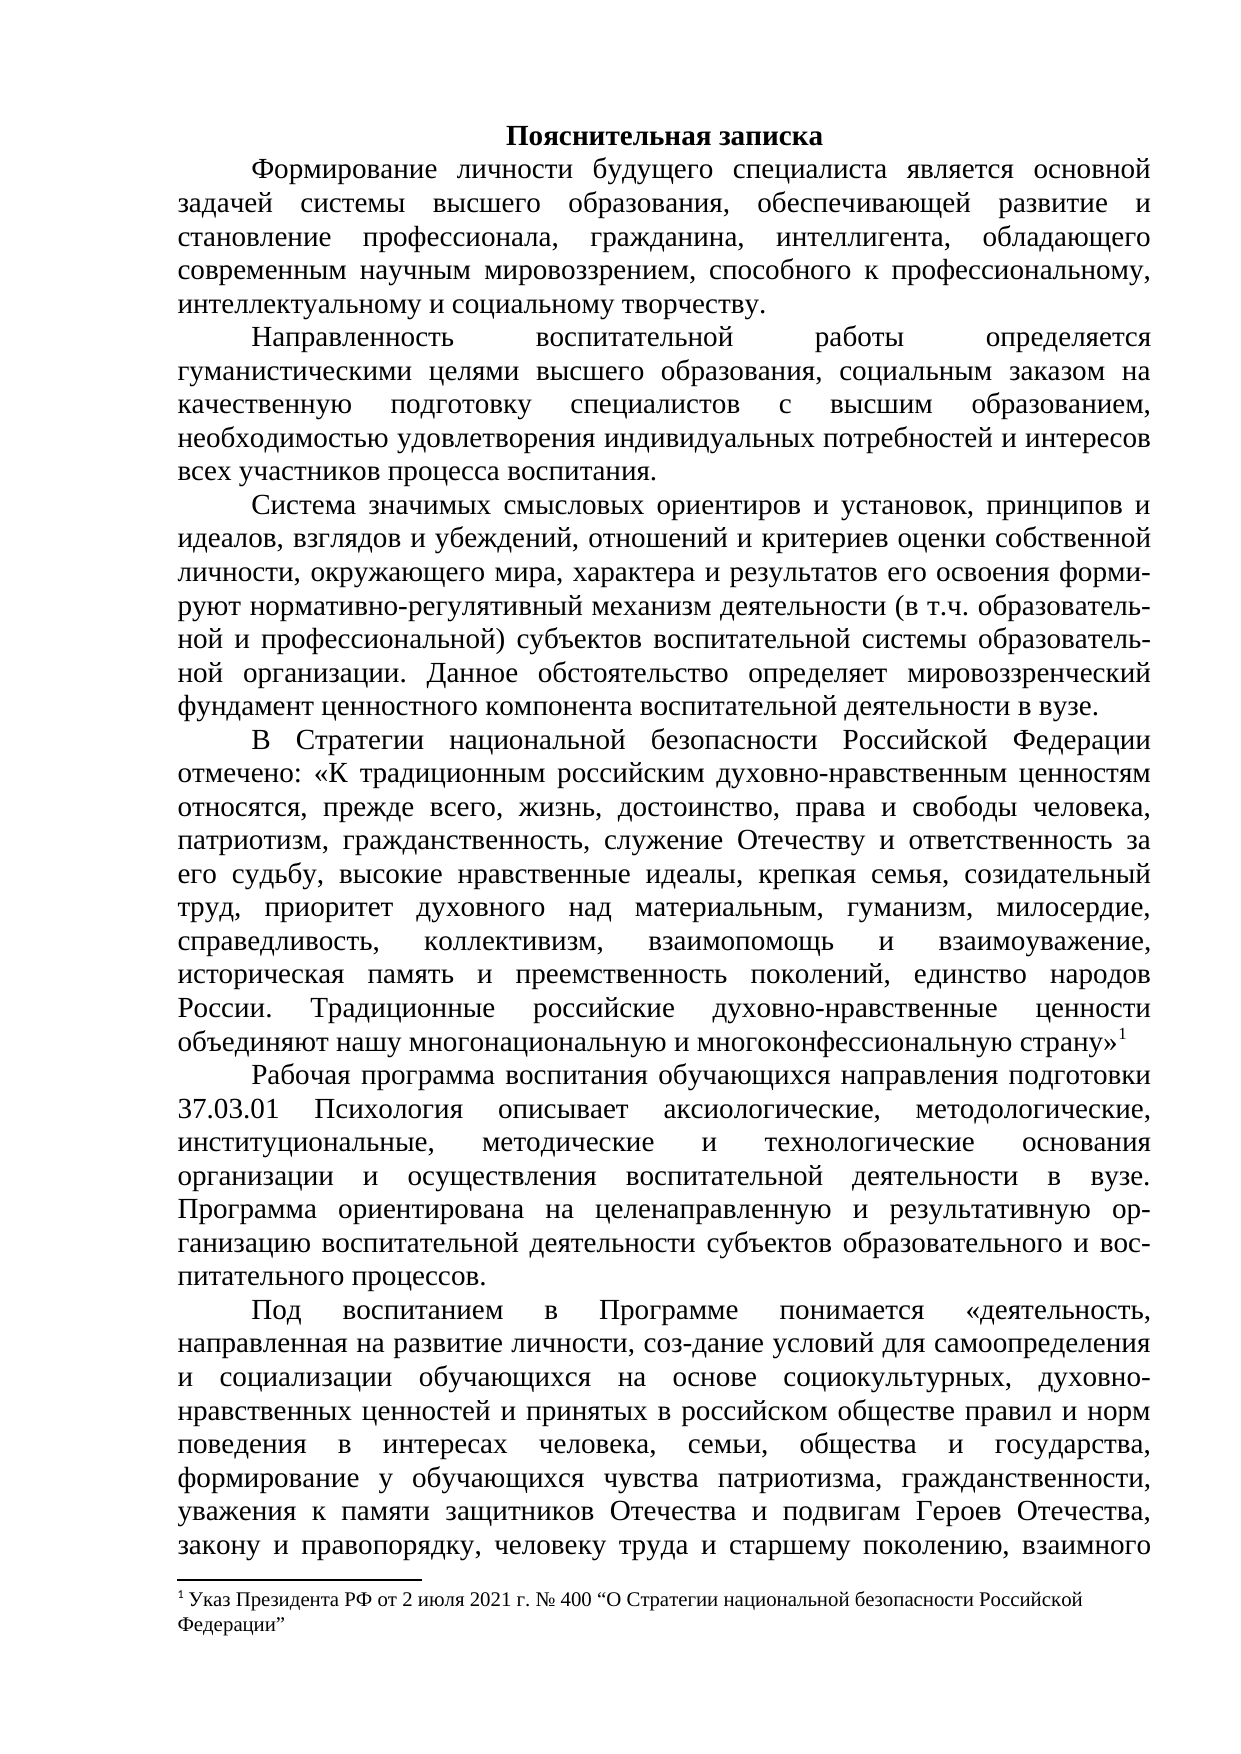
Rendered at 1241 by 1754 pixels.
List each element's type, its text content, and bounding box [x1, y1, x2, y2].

text Пояснительная записка [177, 118, 1152, 152]
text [177, 1292, 1152, 1560]
text В Стратегии национальной безопасности Российской Федерации отмечено: «К традиционным российским духовно-нравственным ценностям относятся, прежде всего, жизнь, достоинство, права и свободы человека, патриотизм, гражданственность, служение Отечеству и ответственность за его судьбу, высокие нравственные идеалы, крепкая семья, созидательный труд, приоритет духовного над материальным, гуманизм, милосердие, справедливость, коллективизм, взаимопомощь и взаимоуважение, историческая память и преемственность поколений, единство народов России. Традиционные российские духовно-нравственные ценности объединяют нашу многонациональную и многоконфессиональную страну» [177, 722, 1152, 1057]
text Направленность воспитательной работы определяется гуманистическими целями высшего образования, социальным заказом на качественную подготовку специалистов с высшим образованием, необходимостью удовлетворения индивидуальных потребностей и интересов всех участников процесса воспитания. [177, 319, 1152, 487]
text Рабочая программа воспитания обучающихся направления подготовки 37.03.01 Психология описывает аксиологические, методологические, институциональные, методические и технологические основания организации и осуществления воспитательной деятельности в вузе. Программа ориентирована на целенаправленную и результативную ор-ганизацию воспитательной деятельности субъектов образовательного и вос-питательного процессов. [177, 1057, 1152, 1292]
text Формирование личности будущего специалиста является основной задачей системы высшего образования, обеспечивающей развитие и становление профессионала, гражданина, интеллигента, обладающего современным научным мировоззрением, способного к профессиональному, интеллектуальному и социальному творчеству. [177, 152, 1152, 319]
text Система значимых смысловых ориентиров и установок, принципов и идеалов, взглядов и убеждений, отношений и критериев оценки собственной личности, окружающего мира, характера и результатов его освоения форми-руют нормативно-регулятивный механизм деятельности (в т.ч. образователь-ной и профессиональной) субъектов воспитательной системы образователь-ной организации. Данное обстоятельство определяет мировоззренческий фундамент ценностного компонента воспитательной деятельности в вузе. [177, 487, 1152, 722]
